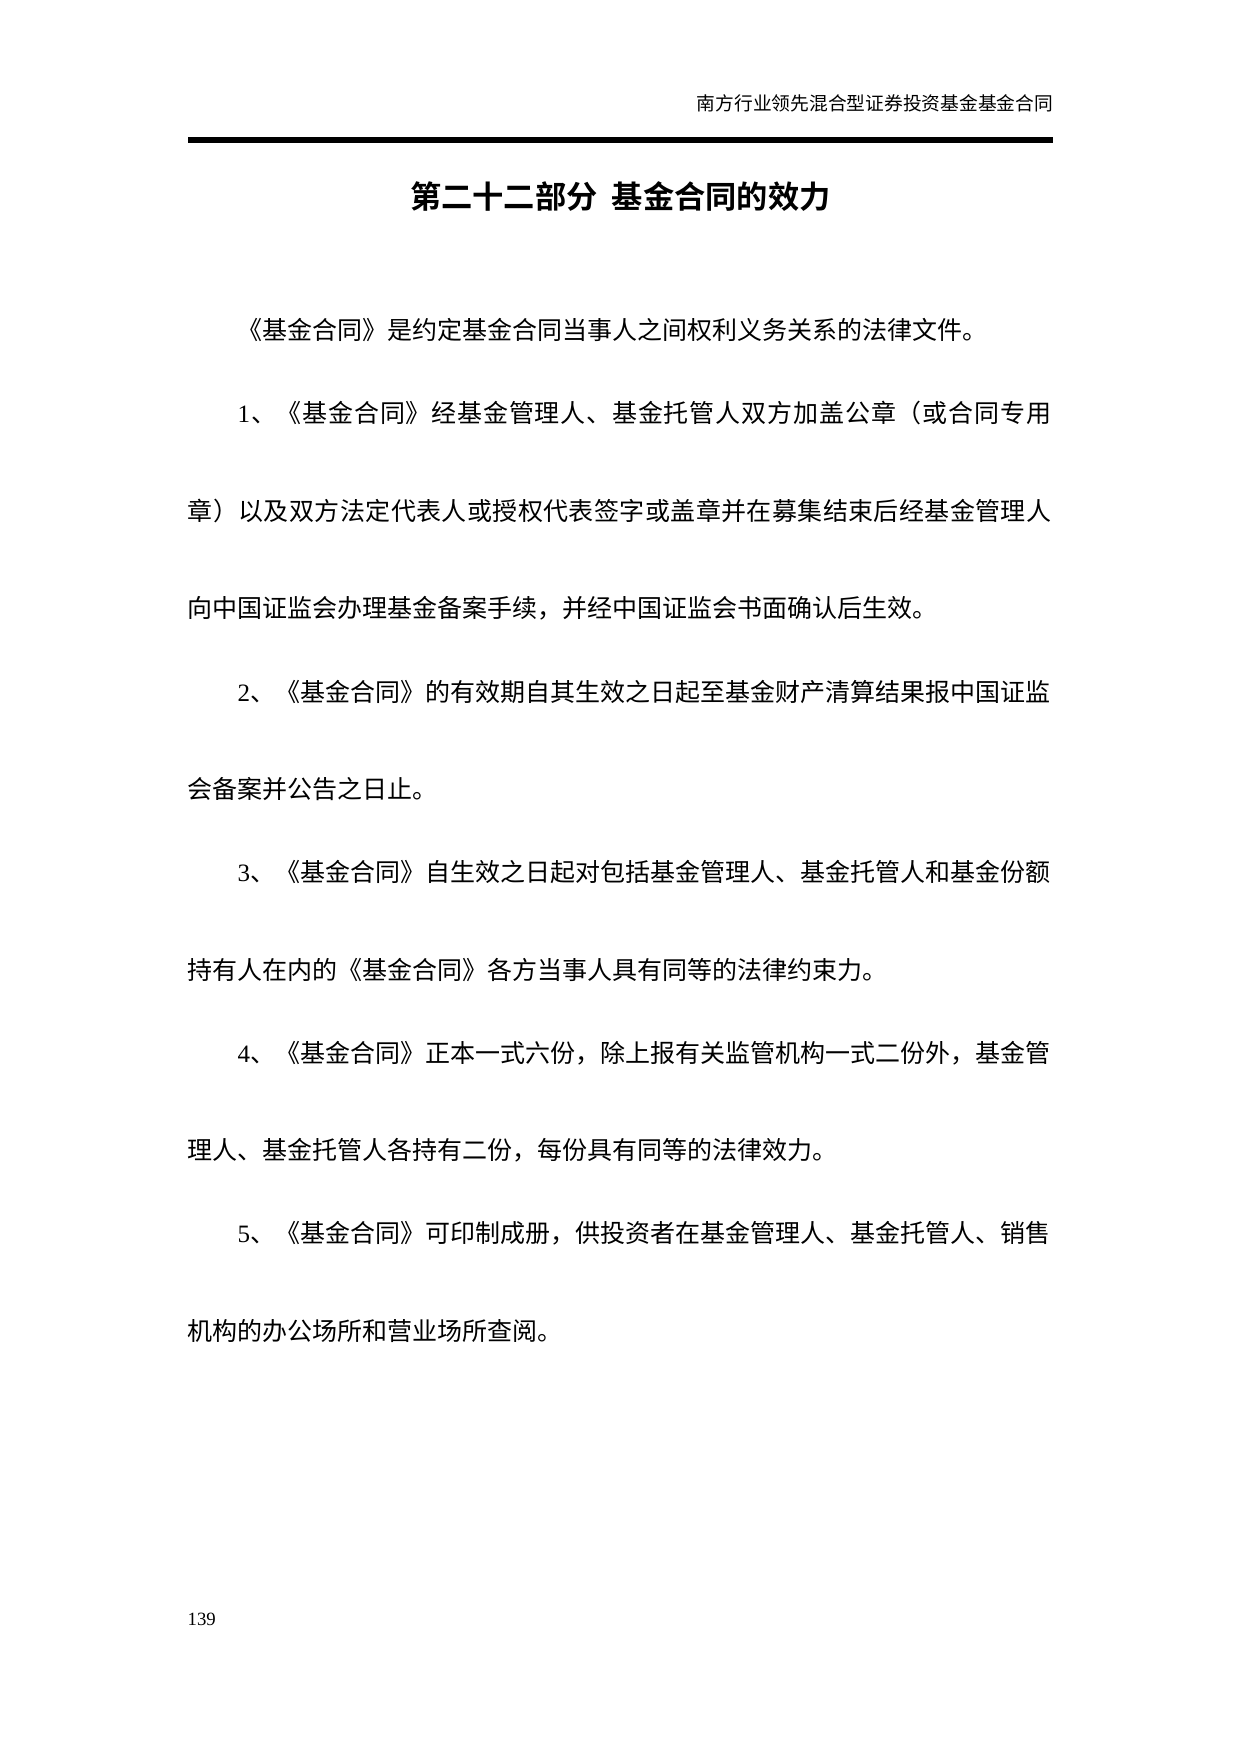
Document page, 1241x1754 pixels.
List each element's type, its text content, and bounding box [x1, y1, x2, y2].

text 1、《基金合同》经基金管理人、基金托管人双方加盖公章（或合同专用章）以及双方法定代表人或授权代表签字或盖章并在募集结束后经基金管理人向中国证监会办理基金备案手续，并经中国证监会书面确认后生效。 [187, 379, 1053, 639]
text 3、《基金合同》自生效之日起对包括基金管理人、基金托管人和基金份额持有人在内的《基金合同》各方当事人具有同等的法律约束力。 [187, 838, 1053, 1001]
text 《基金合同》是约定基金合同当事人之间权利义务关系的法律文件。 [187, 296, 1053, 361]
text 5、《基金合同》可印制成册，供投资者在基金管理人、基金托管人、销售机构的办公场所和营业场所查阅。 [187, 1199, 1053, 1362]
text 4、《基金合同》正本一式六份，除上报有关监管机构一式二份外，基金管理人、基金托管人各持有二份，每份具有同等的法律效力。 [187, 1019, 1053, 1181]
subtitle 第二十二部分 基金合同的效力 [187, 162, 1053, 227]
text 2、《基金合同》的有效期自其生效之日起至基金财产清算结果报中国证监会备案并公告之日止。 [187, 658, 1053, 820]
